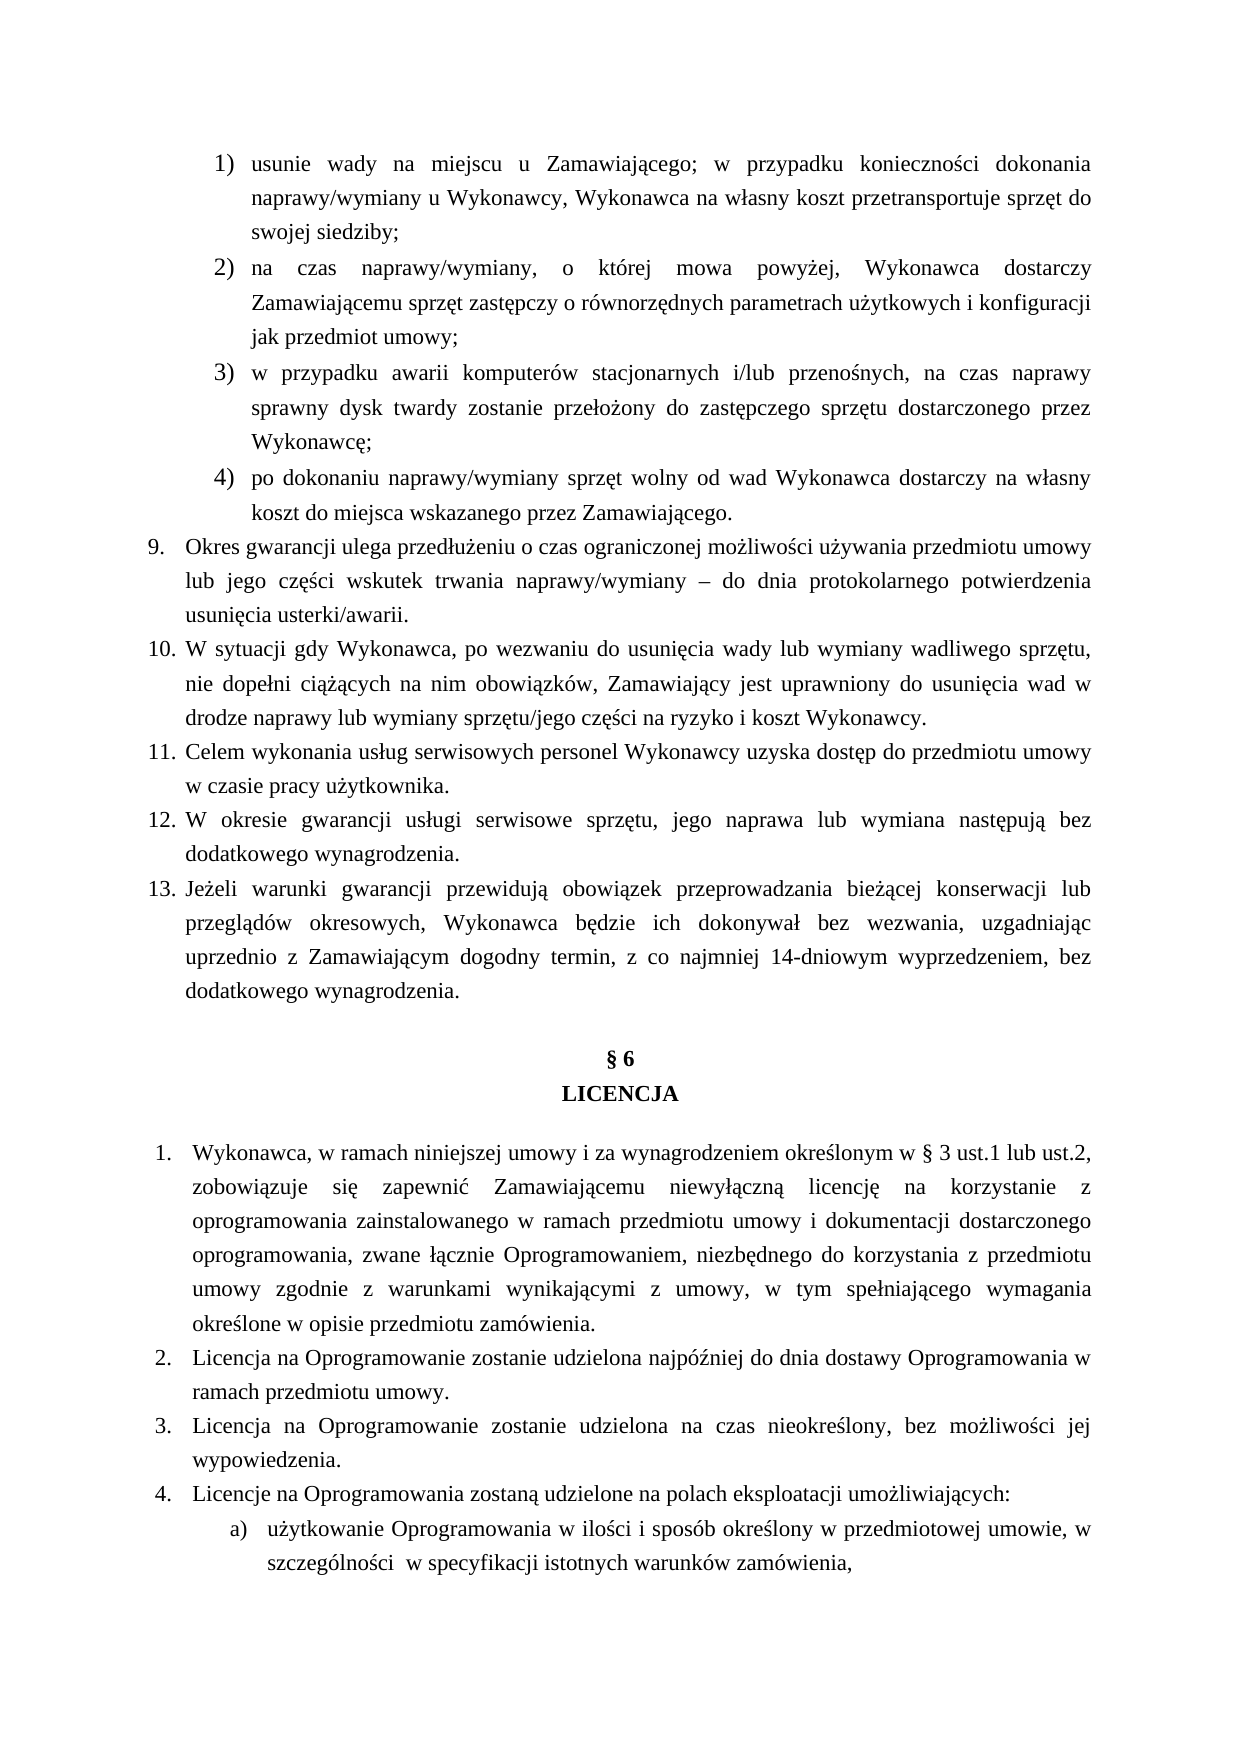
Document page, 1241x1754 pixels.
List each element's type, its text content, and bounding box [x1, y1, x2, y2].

list W sytuacji gdy Wykonawca, po wezwaniu do usunięcia wady lub wymiany wadliwego sprzętu, nie dopełni ciążących na nim obowiązków, Zamawiający jest uprawniony do usunięcia wad w drodze naprawy lub wymiany sprzętu/jego części na ryzyko i koszt Wykonawcy. [148, 636, 1093, 730]
list Licencja na Oprogramowanie zostanie udzielona najpóźniej do dnia dostawy Oprogramowania w ramach przedmiotu umowy. [154, 1344, 1093, 1404]
list użytkowanie Oprogramowania w ilości i sposób określony w przedmiotowej umowie, w szczególności w specyfikacji istotnych warunków zamówienia, [229, 1515, 1093, 1575]
list W okresie gwarancji usługi serwisowe sprzętu, jego naprawa lub wymiana następują bez dodatkowego wynagrodzenia. [148, 806, 1093, 867]
list Licencja na Oprogramowanie zostanie udzielona na czas nieokreślony, bez możliwości jej wypowiedzenia. [154, 1412, 1093, 1473]
text LICENCJA [148, 1080, 1093, 1106]
list Celem wykonania usług serwisowych personel Wykonawcy uzyska dostęp do przedmiotu umowy w czasie pracy użytkownika. [148, 738, 1093, 798]
list Okres gwarancji ulega przedłużeniu o czas ograniczonej możliwości używania przedmiotu umowy lub jego części wskutek trwania naprawy/wymiany – do dnia protokolarnego potwierdzenia usunięcia usterki/awarii. [148, 533, 1093, 628]
list w przypadku awarii komputerów stacjonarnych i/lub przenośnych, na czas naprawy sprawny dysk twardy zostanie przełożony do zastępczego sprzętu dostarczonego przez Wykonawcę; [213, 357, 1093, 454]
list na czas naprawy/wymiany, o której mowa powyżej, Wykonawca dostarczy Zamawiającemu sprzęt zastępczy o równorzędnych parametrach użytkowych i konfiguracji jak przedmiot umowy; [213, 252, 1093, 349]
text § 6 [148, 1046, 1093, 1072]
list Jeżeli warunki gwarancji przewidują obowiązek przeprowadzania bieżącej konserwacji lub przeglądów okresowych, Wykonawca będzie ich dokonywał bez wezwania, uzgadniając uprzednio z Zamawiającym dogodny termin, z co najmniej 14-dniowym wyprzedzeniem, bez dodatkowego wynagrodzenia. [148, 875, 1093, 1003]
list Licencje na Oprogramowania zostaną udzielone na polach eksploatacji umożliwiających: [154, 1481, 1093, 1507]
list po dokonaniu naprawy/wymiany sprzęt wolny od wad Wykonawca dostarczy na własny koszt do miejsca wskazanego przez Zamawiającego. [213, 462, 1093, 525]
list usunie wady na miejscu u Zamawiającego; w przypadku konieczności dokonania naprawy/wymiany u Wykonawcy, Wykonawca na własny koszt przetransportuje sprzęt do swojej siedziby; [213, 148, 1093, 245]
list Wykonawca, w ramach niniejszej umowy i za wynagrodzeniem określonym w § 3 ust.1 lub ust.2, zobowiązuje się zapewnić Zamawiającemu niewyłączną licencję na korzystanie z oprogramowania zainstalowanego w ramach przedmiotu umowy i dokumentacji dostarczonego oprogramowania, zwane łącznie Oprogramowaniem, niezbędnego do korzystania z przedmiotu umowy zgodnie z warunkami wynikającymi z umowy, w tym spełniającego wymagania określone w opisie przedmiotu zamówienia. [154, 1139, 1093, 1336]
